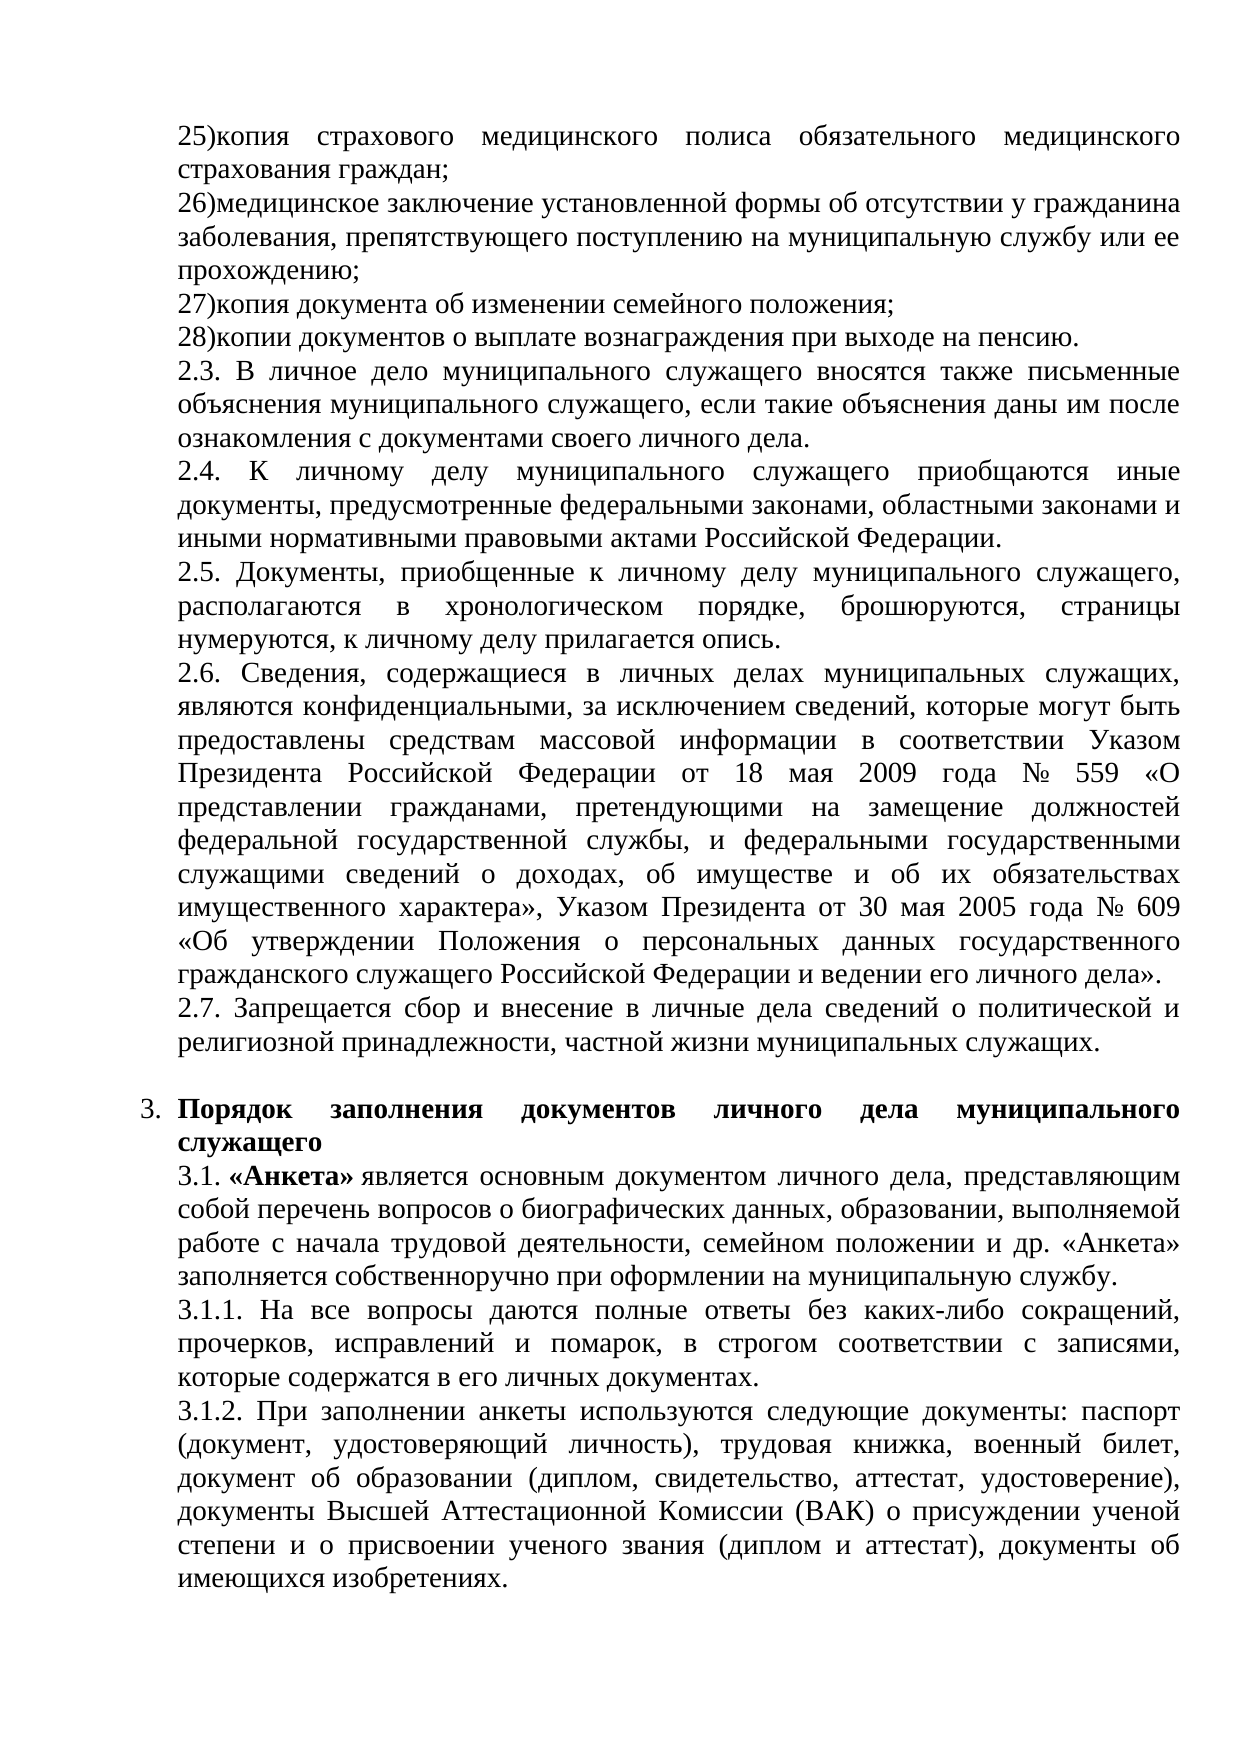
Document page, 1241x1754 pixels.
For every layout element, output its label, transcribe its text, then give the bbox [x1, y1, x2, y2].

text 25)копия страхового медицинского полиса обязательного медицинского страхования граждан; [177, 118, 1181, 185]
text 2.7. Запрещается сбор и внесение в личные дела сведений о политической и религиозной принадлежности, частной жизни муниципальных служащих. [177, 990, 1181, 1057]
text 27)копия документа об изменении семейного положения; [177, 286, 1181, 319]
text 3.1.1. На все вопросы даются полные ответы без каких-либо сокращений, прочерков, исправлений и помарок, в строгом соответствии с записями, которые содержатся в его личных документах. [177, 1292, 1181, 1393]
text 2.6. Сведения, содержащиеся в личных делах муниципальных служащих, являются конфиденциальными, за исключением сведений, которые могут быть предоставлены средствам массовой информации в соответствии Указом Президента Российской Федерации от 18 мая 2009 года № 559 «О представлении гражданами, претендующими на замещение должностей федеральной государственной службы, и федеральными государственными служащими сведений о доходах, об имуществе и об их обязательствах имущественного характера», Указом Президента от 30 мая 2005 года № 609 «Об утверждении Положения о персональных данных государственного гражданского служащего Российской Федерации и ведении его личного дела». [177, 655, 1181, 990]
text 2.3. В личное дело муниципального служащего вносятся также письменные объяснения муниципального служащего, если такие объяснения даны им после ознакомления с документами своего личного дела. [177, 353, 1181, 453]
text 26)медицинское заключение установленной формы об отсутствии у гражданина заболевания, препятствующего поступлению на муниципальную службу или ее прохождению; [177, 185, 1181, 286]
text 3.1. «Анкета» является основным документом личного дела, представляющим собой перечень вопросов о биографических данных, образовании, выполняемой работе с начала трудовой деятельности, семейном положении и др. «Анкета» заполняется собственноручно при оформлении на муниципальную службу. [177, 1158, 1181, 1292]
text 2.4. К личному делу муниципального служащего приобщаются иные документы, предусмотренные федеральными законами, областными законами и иными нормативными правовыми актами Российской Федерации. [177, 453, 1181, 554]
list Порядок заполнения документов личного дела муниципального служащего [140, 1091, 1181, 1158]
text 28)копии документов о выплате вознаграждения при выходе на пенсию. [177, 319, 1181, 353]
text 2.5. Документы, приобщенные к личному делу муниципального служащего, располагаются в хронологическом порядке, брошюруются, страницы нумеруются, к личному делу прилагается опись. [177, 554, 1181, 655]
text 3.1.2. При заполнении анкеты используются следующие документы: паспорт (документ, удостоверяющий личность), трудовая книжка, военный билет, документ об образовании (диплом, свидетельство, аттестат, удостоверение), документы Высшей Аттестационной Комиссии (ВАК) о присуждении ученой степени и о присвоении ученого звания (диплом и аттестат), документы об имеющихся изобретениях. [177, 1393, 1181, 1594]
